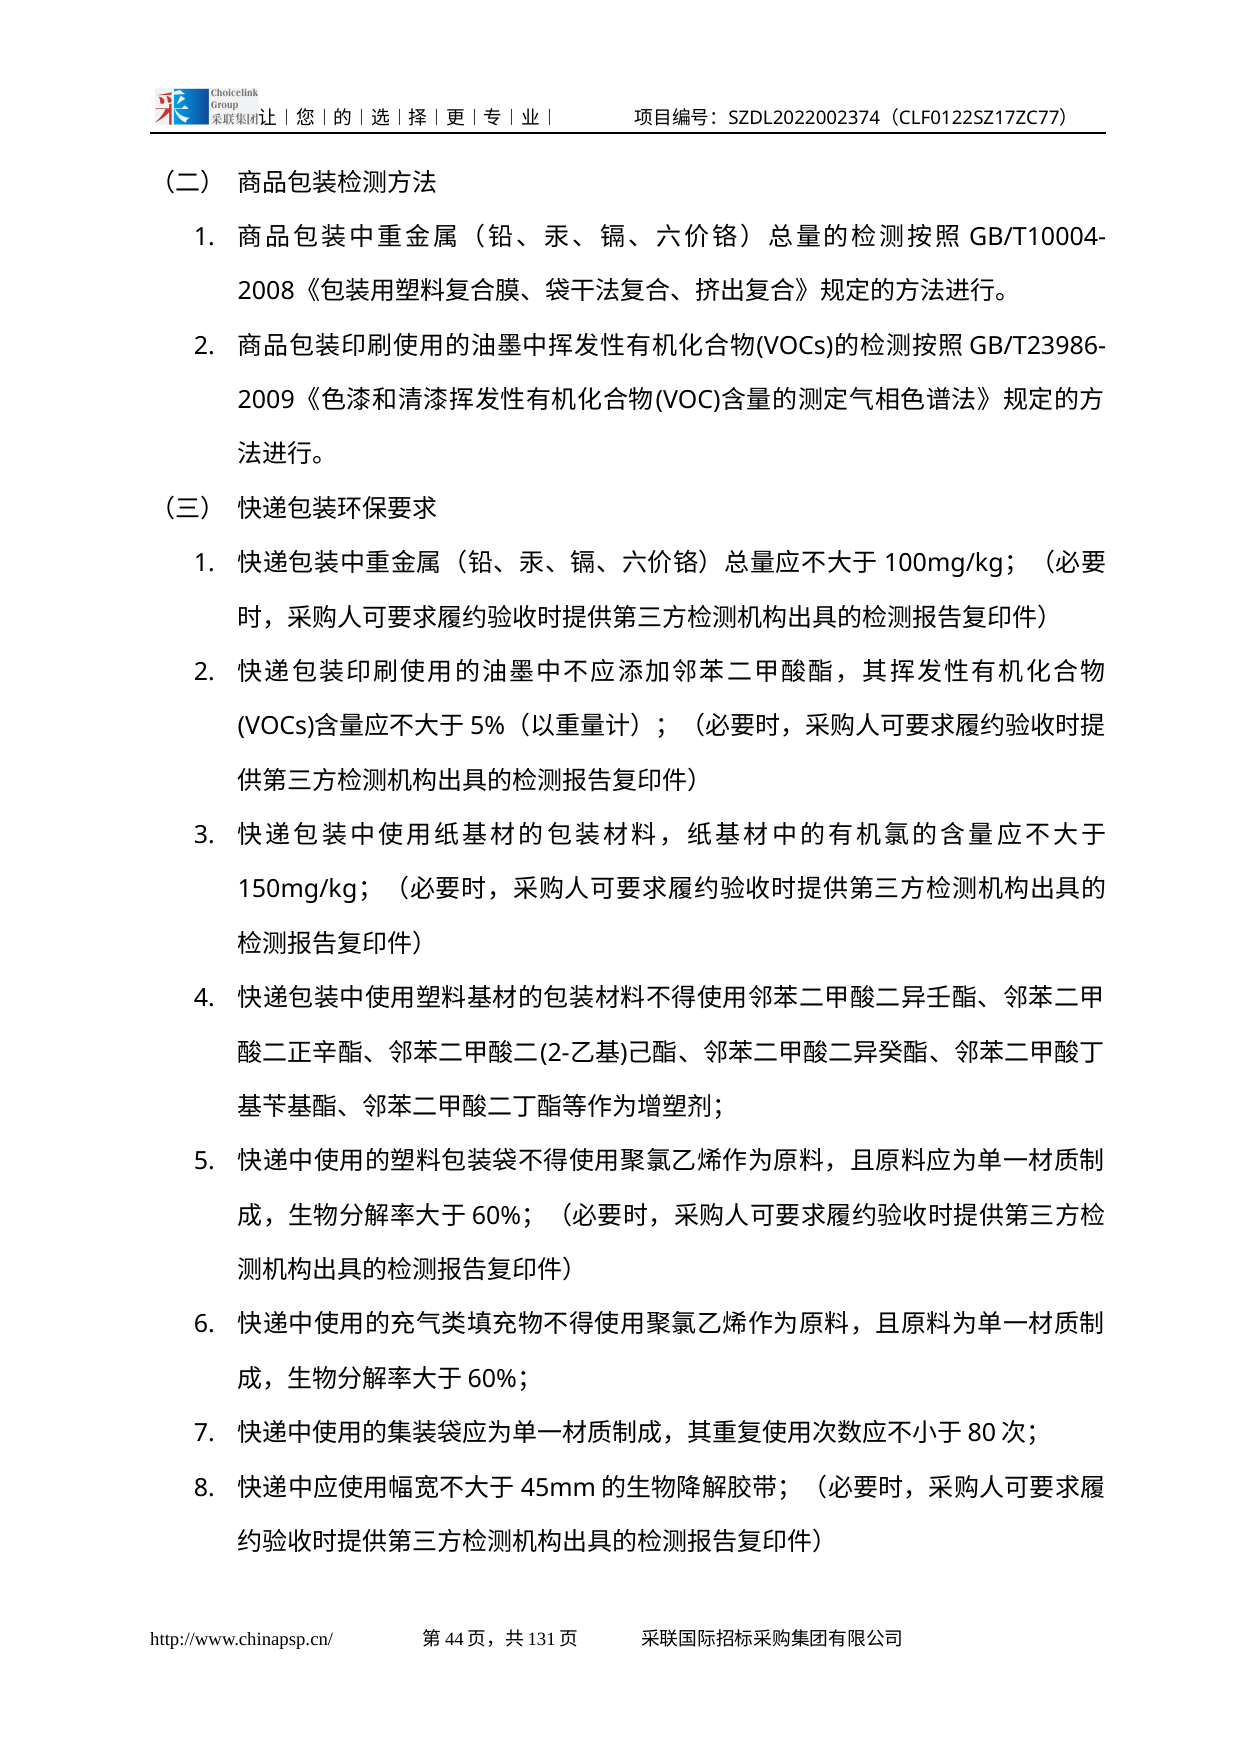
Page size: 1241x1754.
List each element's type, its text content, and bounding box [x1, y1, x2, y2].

list 快递中使用的充气类填充物不得使用聚氯乙烯作为原料，且原料为单一材质制成，生物分解率大于60%； [194, 1304, 1106, 1394]
list 商品包装印刷使用的油墨中挥发性有机化合物(VOCs)的检测按照GB/T23986-2009《色漆和清漆挥发性有机化合物(VOC)含量的测定气相色谱法》规定的方法进行。 [194, 325, 1106, 470]
list 快递包装中重金属（铅、汞、镉、六价铬）总量应不大于100mg/kg；（必要时，采购人可要求履约验收时提供第三方检测机构出具的检测报告复印件） [194, 543, 1106, 633]
picture [155, 88, 259, 125]
list 快递中使用的集装袋应为单一材质制成，其重复使用次数应不小于80次； [194, 1413, 1106, 1449]
list 快递包装环保要求 [150, 488, 1106, 524]
list 快递包装印刷使用的油墨中不应添加邻苯二甲酸酯，其挥发性有机化合物(VOCs)含量应不大于5%（以重量计）；（必要时，采购人可要求履约验收时提供第三方检测机构出具的检测报告复印件） [194, 651, 1106, 796]
list 快递包装中使用纸基材的包装材料，纸基材中的有机氯的含量应不大于150mg/kg；（必要时，采购人可要求履约验收时提供第三方检测机构出具的检测报告复印件） [194, 814, 1106, 959]
list 快递中应使用幅宽不大于45mm的生物降解胶带；（必要时，采购人可要求履约验收时提供第三方检测机构出具的检测报告复印件） [194, 1467, 1106, 1558]
list 商品包装检测方法 [150, 162, 1106, 198]
list 快递中使用的塑料包装袋不得使用聚氯乙烯作为原料，且原料应为单一材质制成，生物分解率大于60%；（必要时，采购人可要求履约验收时提供第三方检测机构出具的检测报告复印件） [194, 1141, 1106, 1286]
list 快递包装中使用塑料基材的包装材料不得使用邻苯二甲酸二异壬酯、邻苯二甲酸二正辛酯、邻苯二甲酸二(2-乙基)己酯、邻苯二甲酸二异癸酯、邻苯二甲酸丁基苄基酯、邻苯二甲酸二丁酯等作为增塑剂； [194, 978, 1106, 1123]
list 商品包装中重金属（铅、汞、镉、六价铬）总量的检测按照GB/T10004-2008《包装用塑料复合膜、袋干法复合、挤出复合》规定的方法进行。 [194, 216, 1106, 307]
